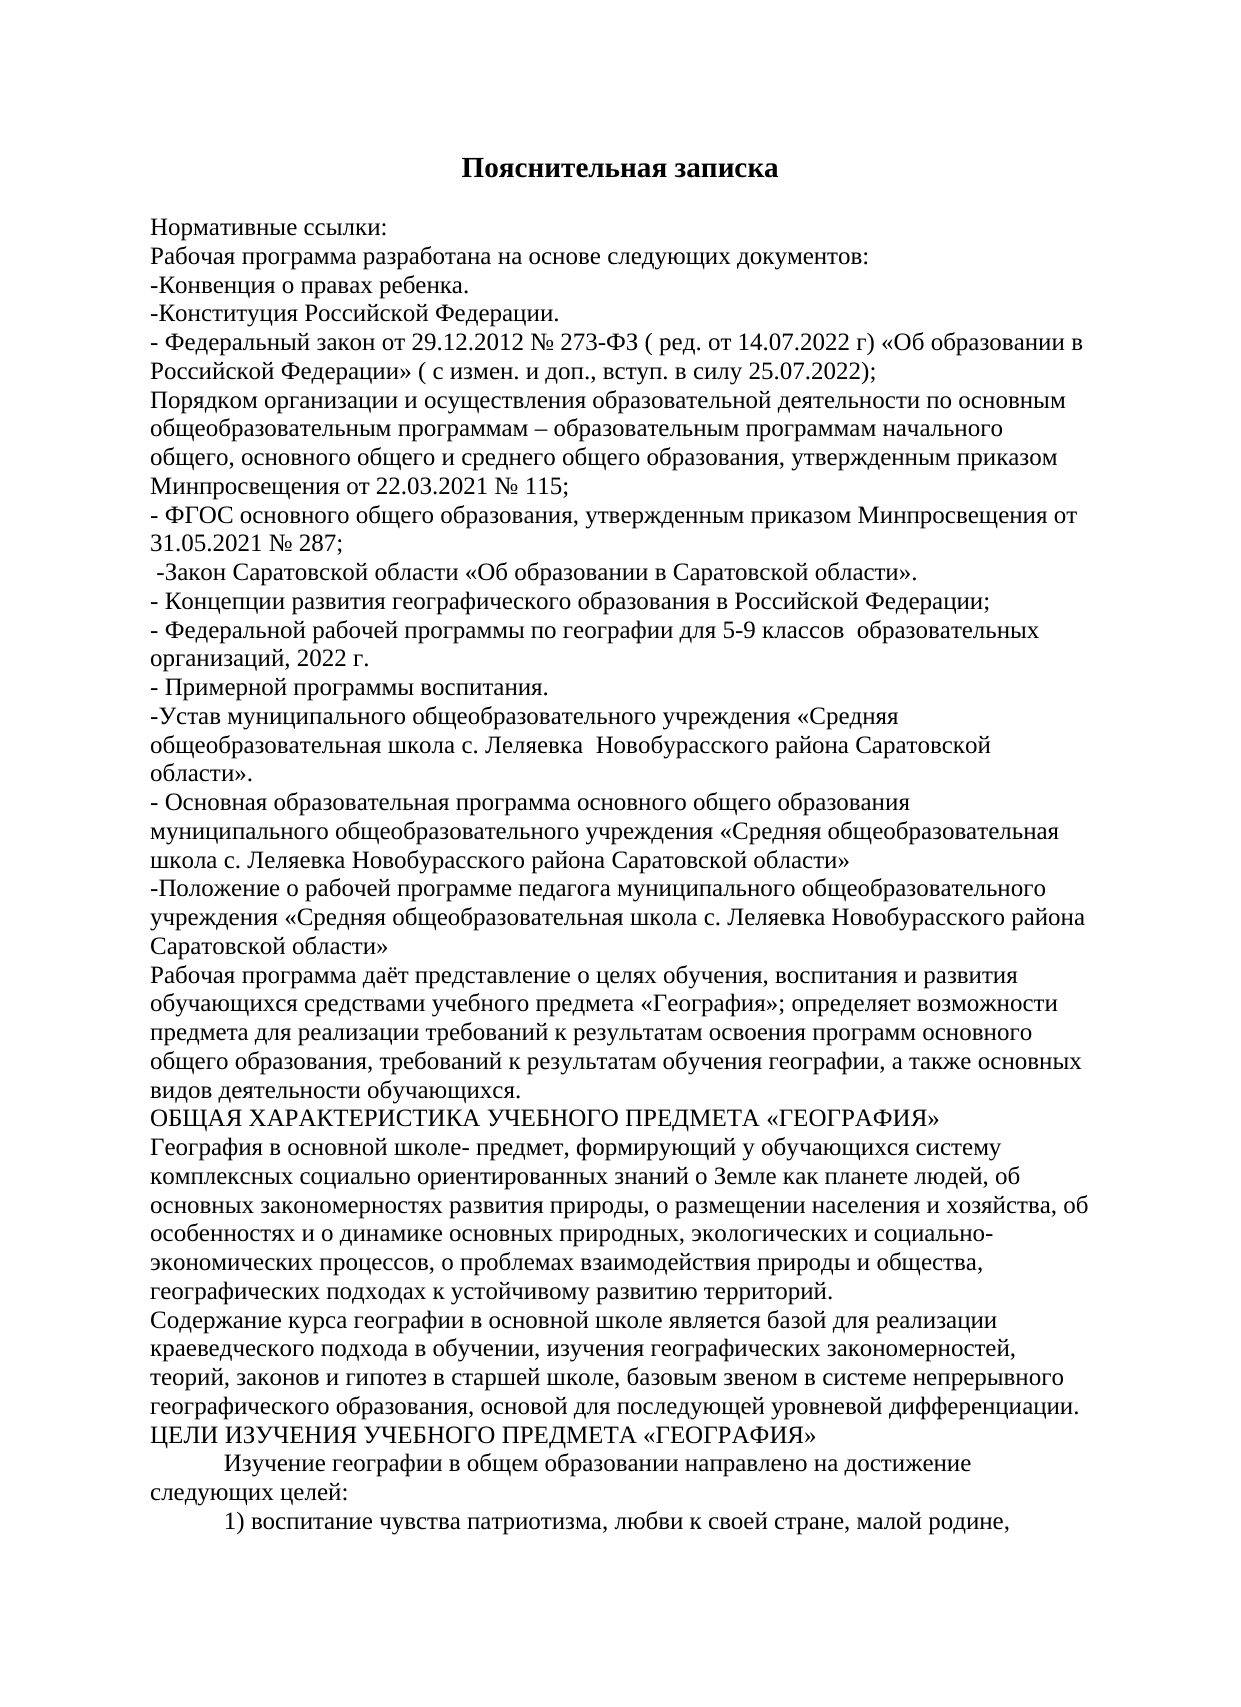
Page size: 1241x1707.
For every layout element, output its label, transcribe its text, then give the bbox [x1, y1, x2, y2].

text География в основной школе- предмет, формирующий у обу​чающихся систему комплексных социально ориентированных знаний о Земле как планете людей, об основных закономерностях развития природы, о размещении населения и хозяйства, об особенностях и о динамике основных природных, экологических и социально-экономических процессов, о проблемах взаимодействия природы и общества, географических подходах к устойчивому развитию территорий. [150, 1132, 1090, 1305]
text - Основная образовательная программа основного общего образования муниципального общеобразовательного учреждения «Средняя общеобразовательная школа с. Леляевка Новобурасского района Саратовской области» [150, 787, 1090, 873]
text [150, 1448, 1090, 1535]
text Рабочая программа даёт представление о целях обучения, воспитания и развития обучающихся средствами учебного предмета «География»; определяет возможности предмета для реализации требований к результатам освоения программ основного общего образования, требований к результатам обучения географии, а также основных видов деятельности обучающихся. [150, 960, 1090, 1103]
text - Федеральной рабочей программы по географии для 5-9 классов образовательных организаций, 2022 г. [150, 615, 1090, 672]
text Пояснительная записка [150, 150, 1090, 183]
text Нормативные ссылки: [150, 212, 1090, 241]
text - Федеральный закон от 29.12.2012 № 273-ФЗ ( ред. от 14.07.2022 г) «Об образовании в Российской Федерации» ( с измен. и доп., вступ. в силу 25.07.2022); [150, 327, 1090, 385]
text Содержание курса географии в основной школе является базой для реализации краеведческого подхода в обучении, изучения географических закономерностей, теорий, законов и гипотез в старшей школе, базовым звеном в системе непрерывного географического образования, основой для последующей уровневой дифференциации. [150, 1305, 1090, 1420]
text -Конституция Российской Федерации. [150, 298, 1090, 327]
text -Устав муниципального общеобразовательного учреждения «Средняя общеобразовательная школа с. Леляевка Новобурасского района Саратовской области». [150, 701, 1090, 787]
text ОБЩАЯ ХАРАКТЕРИСТИКА УЧЕБНОГО ПРЕДМЕТА «ГЕОГРАФИЯ» [150, 1103, 1090, 1132]
text ЦЕЛИ ИЗУЧЕНИЯ УЧЕБНОГО ПРЕДМЕТА «ГЕОГРАФИЯ» [150, 1420, 1090, 1448]
text - ФГОС основного общего образования, утвержденным приказом Минпросвещения от 31.05.2021 № 287; [150, 500, 1090, 557]
text Порядком организации и осуществления образовательной деятельности по основным общеобразовательным программам – образовательным программам начального общего, основного общего и среднего общего образования, утвержденным приказом Минпросвещения от 22.03.2021 № 115; [150, 385, 1090, 500]
text - Концепции развития географического образования в Российской Федерации; [150, 586, 1090, 615]
text - Примерной программы воспитания. [150, 672, 1090, 701]
text Рабочая программа разработана на основе следующих документов: [150, 241, 1090, 270]
text -Положение о рабочей программе педагога муниципального общеобразовательного учреждения «Средняя общеобразовательная школа с. Леляевка Новобурасского района Саратовской области» [150, 873, 1090, 960]
text -Закон Саратовской области «Об образовании в Саратовской области». [150, 557, 1090, 586]
text -Конвенция о правах ребенка. [150, 270, 1090, 298]
